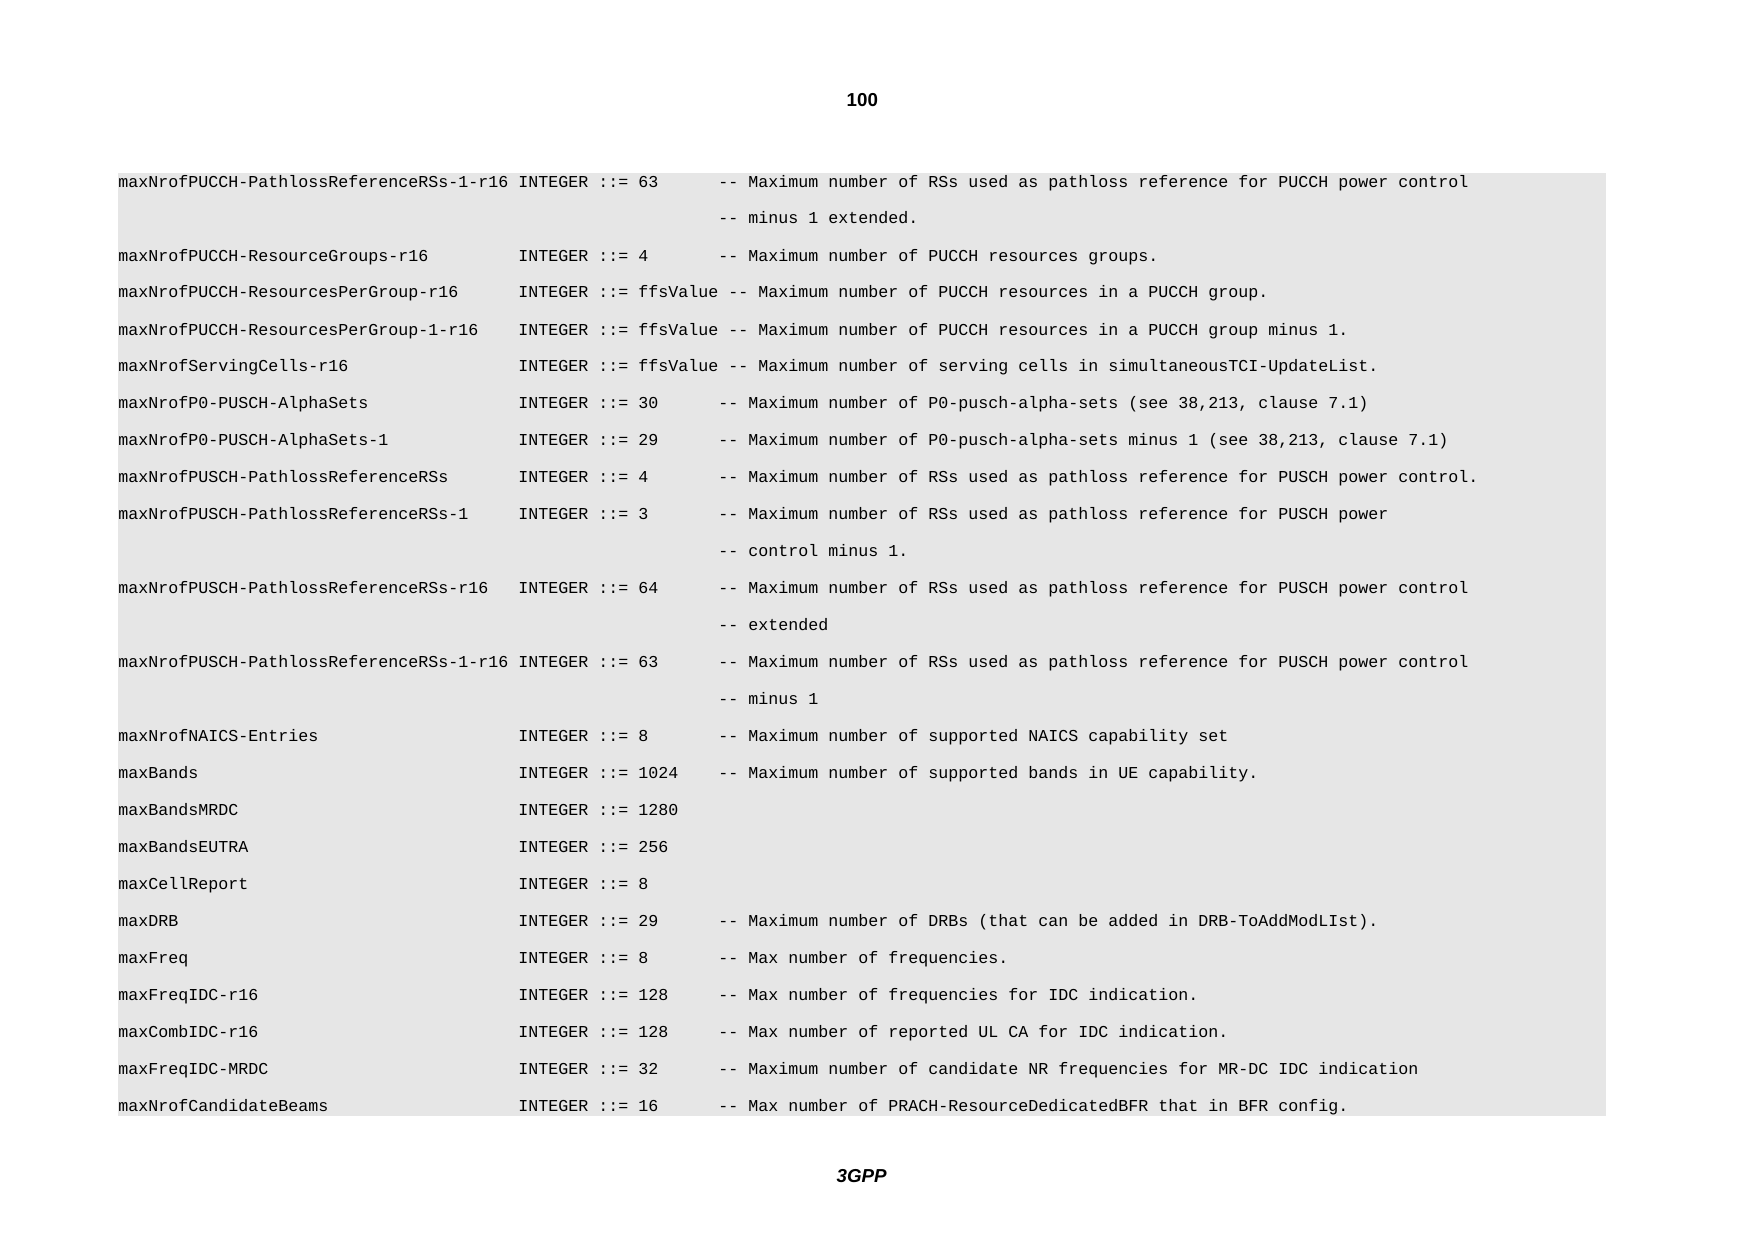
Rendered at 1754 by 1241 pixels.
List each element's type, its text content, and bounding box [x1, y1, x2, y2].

text maxNrofPUCCH-PathlossReferenceRSs-1-r16 INTEGER ::= 63 -- Maximum number of RSs used as pathloss reference for PUCCH power control [118, 173, 1606, 192]
text maxNrofCandidateBeams INTEGER ::= 16 -- Max number of PRACH-ResourceDedicatedBFR that in BFR config. [118, 1098, 1606, 1116]
text maxNrofPUSCH-PathlossReferenceRSs-r16 INTEGER ::= 64 -- Maximum number of RSs used as pathloss reference for PUSCH power control [118, 580, 1606, 599]
text -- minus 1 [118, 691, 1606, 710]
text maxCombIDC-r16 INTEGER ::= 128 -- Max number of reported UL CA for IDC indication. [118, 1024, 1606, 1042]
text maxBands INTEGER ::= 1024 -- Maximum number of supported bands in UE capability. [118, 765, 1606, 784]
text maxNrofNAICS-Entries INTEGER ::= 8 -- Maximum number of supported NAICS capability set [118, 728, 1606, 747]
text maxBandsEUTRA INTEGER ::= 256 [118, 839, 1606, 858]
text -- extended [118, 617, 1606, 636]
text maxDRB INTEGER ::= 29 -- Maximum number of DRBs (that can be added in DRB-ToAddModLIst). [118, 913, 1606, 932]
text maxNrofPUCCH-ResourcesPerGroup-1-r16 INTEGER ::= ffsValue -- Maximum number of PUCCH resources in a PUCCH group minus 1. [118, 321, 1606, 340]
text maxNrofP0-PUSCH-AlphaSets INTEGER ::= 30 -- Maximum number of P0-pusch-alpha-sets (see 38,213, clause 7.1) [118, 395, 1606, 414]
text maxCellReport INTEGER ::= 8 [118, 876, 1606, 894]
text maxFreqIDC-r16 INTEGER ::= 128 -- Max number of frequencies for IDC indication. [118, 987, 1606, 1006]
text maxBandsMRDC INTEGER ::= 1280 [118, 802, 1606, 821]
text maxFreq INTEGER ::= 8 -- Max number of frequencies. [118, 950, 1606, 968]
text maxNrofP0-PUSCH-AlphaSets-1 INTEGER ::= 29 -- Maximum number of P0-pusch-alpha-sets minus 1 (see 38,213, clause 7.1) [118, 432, 1606, 451]
text -- control minus 1. [118, 543, 1606, 562]
text maxNrofPUCCH-ResourcesPerGroup-r16 INTEGER ::= ffsValue -- Maximum number of PUCCH resources in a PUCCH group. [118, 284, 1606, 303]
text -- minus 1 extended. [118, 210, 1606, 229]
text maxNrofServingCells-r16 INTEGER ::= ffsValue -- Maximum number of serving cells in simultaneousTCI-UpdateList. [118, 358, 1606, 377]
text maxFreqIDC-MRDC INTEGER ::= 32 -- Maximum number of candidate NR frequencies for MR-DC IDC indication [118, 1061, 1606, 1079]
text maxNrofPUCCH-ResourceGroups-r16 INTEGER ::= 4 -- Maximum number of PUCCH resources groups. [118, 247, 1606, 266]
text maxNrofPUSCH-PathlossReferenceRSs-1 INTEGER ::= 3 -- Maximum number of RSs used as pathloss reference for PUSCH power [118, 506, 1606, 525]
text maxNrofPUSCH-PathlossReferenceRSs INTEGER ::= 4 -- Maximum number of RSs used as pathloss reference for PUSCH power control. [118, 469, 1606, 488]
text maxNrofPUSCH-PathlossReferenceRSs-1-r16 INTEGER ::= 63 -- Maximum number of RSs used as pathloss reference for PUSCH power control [118, 654, 1606, 673]
